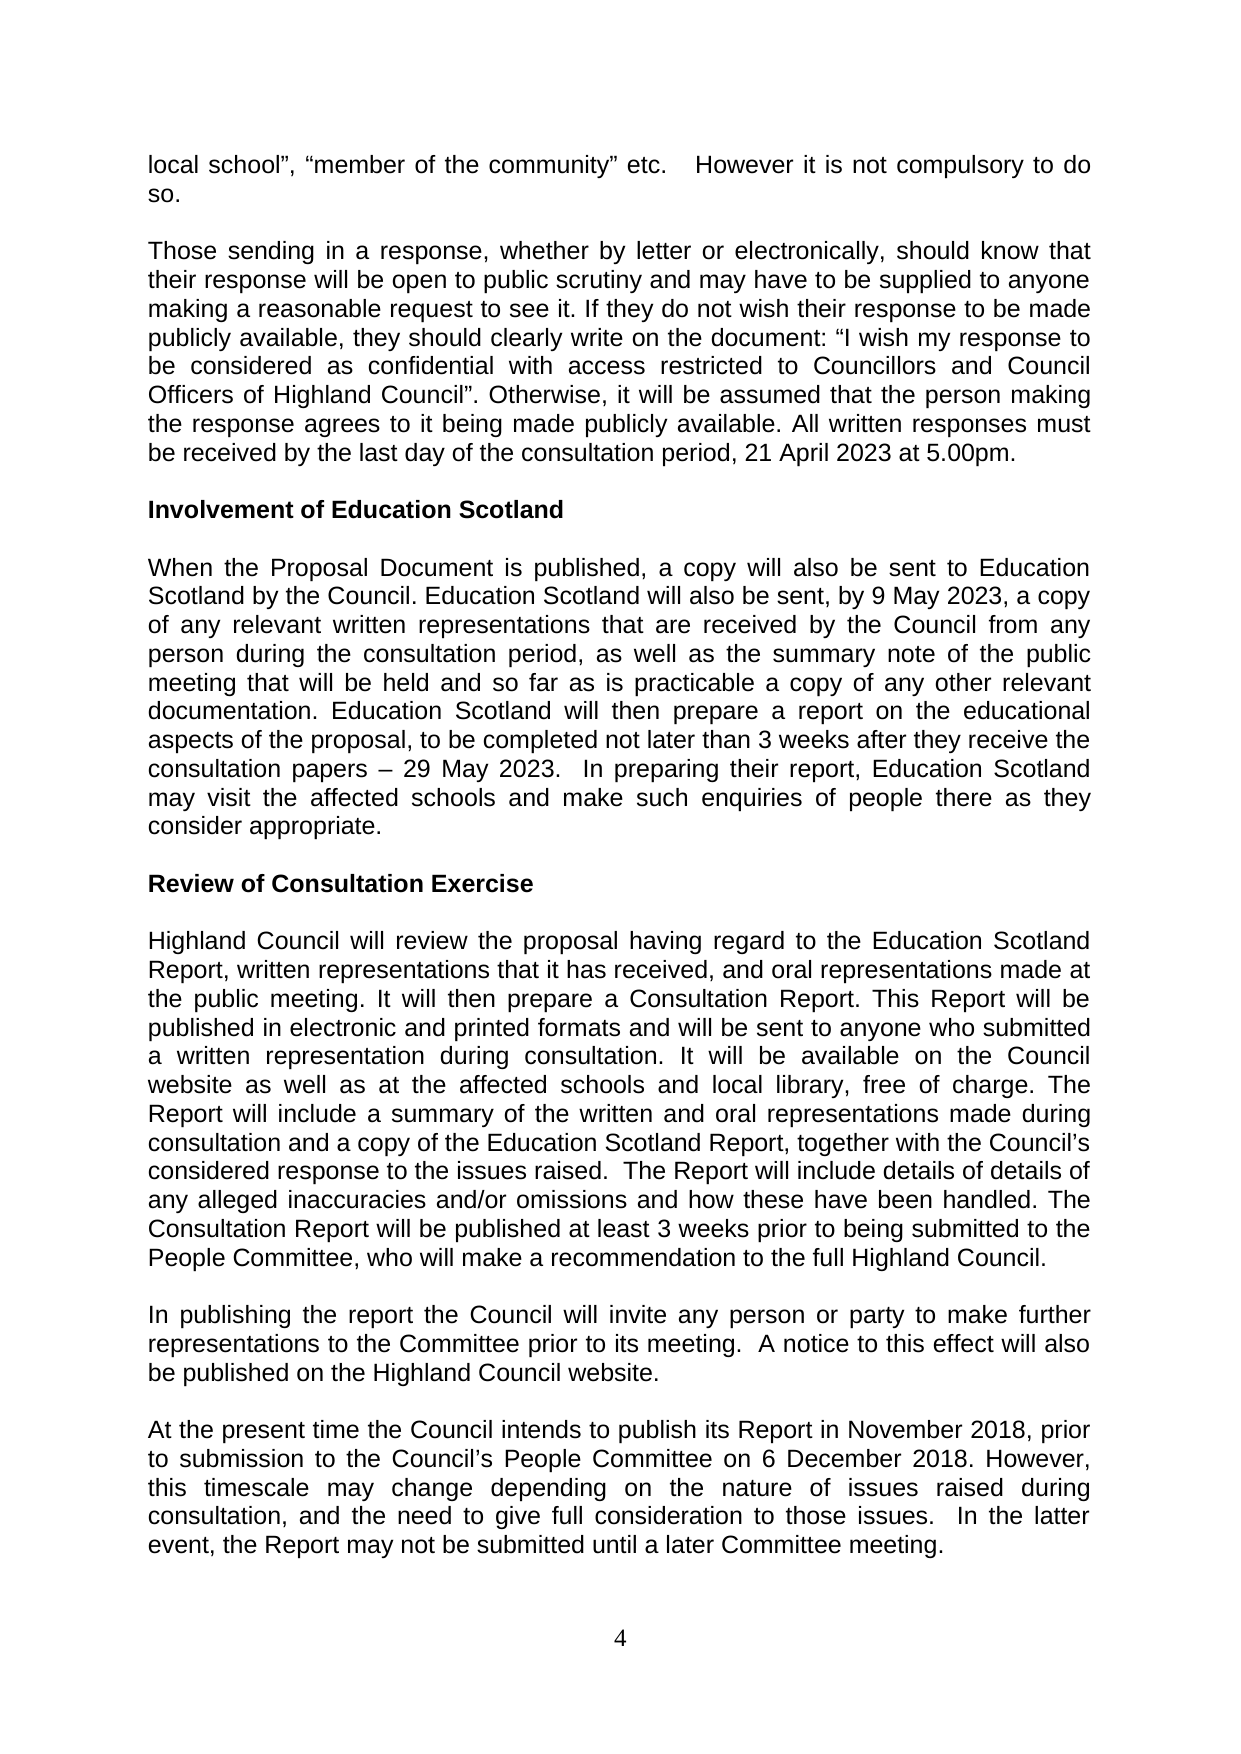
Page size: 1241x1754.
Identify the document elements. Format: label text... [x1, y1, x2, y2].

text Highland Council will review the proposal having regard to the Education Scotland Report, written representations that it has received, and oral representations made at the public meeting. It will then prepare a Consultation Report. This Report will be published in electronic and printed formats and will be sent to anyone who submitted a written representation during consultation. It will be available on the Council website as well as at the affected schools and local library, free of charge. The Report will include a summary of the written and oral representations made during consultation and a copy of the Education Scotland Report, together with the Council’s considered response to the issues raised. The Report will include details of details of any alleged inaccuracies and/or omissions and how these have been handled. The Consultation Report will be published at least 3 weeks prior to being submitted to the People Committee, who will make a recommendation to the full Highland Council. [148, 926, 1092, 1271]
text Those sending in a response, whether by letter or electronically, should know that their response will be open to public scrutiny and may have to be supplied to anyone making a reasonable request to see it. If they do not wish their response to be made publicly available, they should clearly write on the document: “I wish my response to be considered as confidential with access restricted to Councillors and Council Officers of Highland Council”. Otherwise, it will be assumed that the person making the response agrees to it being made publicly available. All written responses must be received by the last day of the consultation period, 21 April 2023 at 5.00pm. [148, 236, 1092, 466]
text When the Proposal Document is published, a copy will also be sent to Education Scotland by the Council. Education Scotland will also be sent, by 9 May 2023, a copy of any relevant written representations that are received by the Council from any person during the consultation period, as well as the summary note of the public meeting that will be held and so far as is practicable a copy of any other relevant documentation. Education Scotland will then prepare a report on the educational aspects of the proposal, to be completed not later than 3 weeks after they receive the consultation papers – 29 May 2023. In preparing their report, Education Scotland may visit the affected schools and make such enquiries of people there as they consider appropriate. [148, 552, 1092, 840]
text In publishing the report the Council will invite any person or party to make further representations to the Committee prior to its meeting. A notice to this effect will also be published on the Highland Council website. [148, 1300, 1092, 1386]
text Review of Consultation Exercise [148, 869, 1092, 897]
text At the present time the Council intends to publish its Report in November 2018, prior to submission to the Council’s People Committee on 6 December 2018. However, this timescale may change depending on the nature of issues raised during consultation, and the need to give full consideration to those issues. In the latter event, the Report may not be submitted until a later Committee meeting. [148, 1415, 1092, 1559]
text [148, 150, 1092, 207]
text Involvement of Education Scotland [148, 495, 1092, 524]
